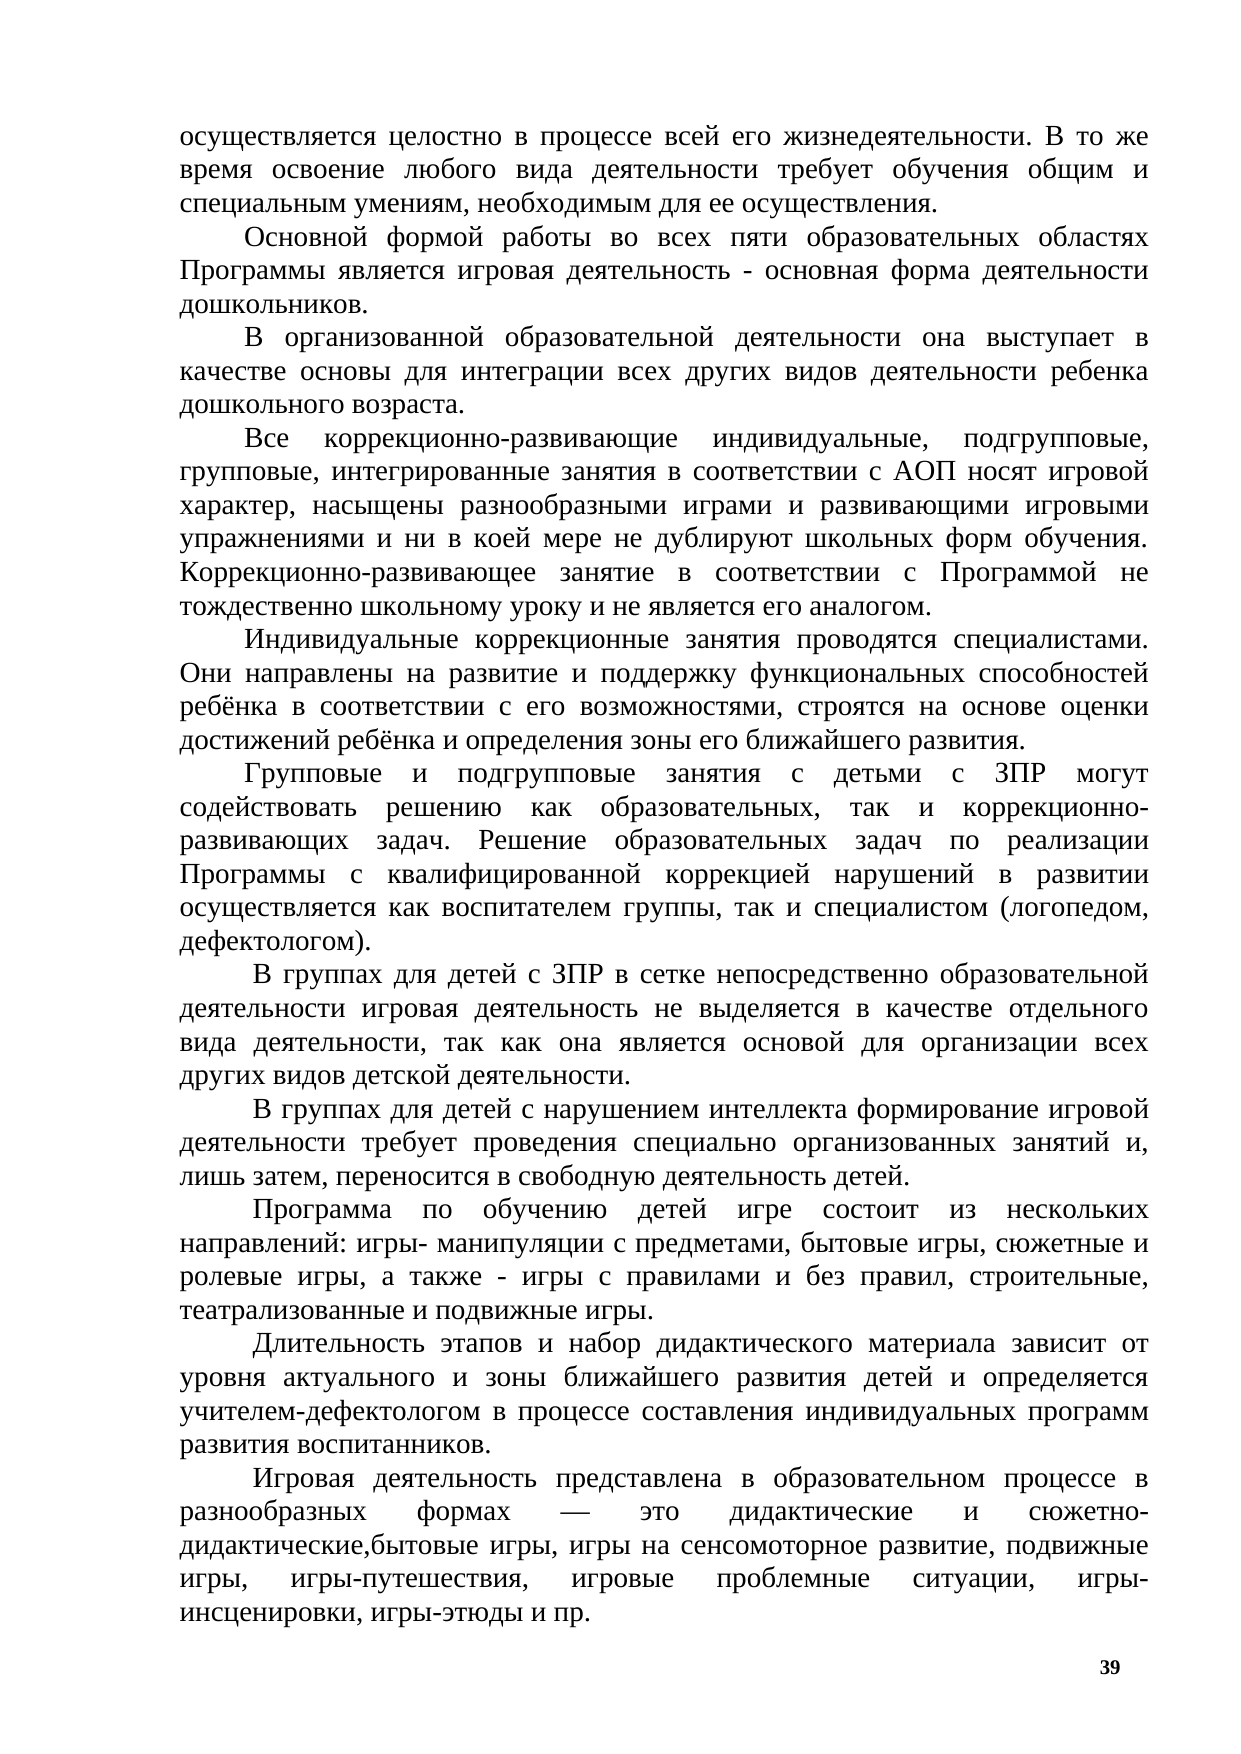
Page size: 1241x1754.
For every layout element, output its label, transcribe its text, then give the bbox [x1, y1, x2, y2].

text В группах для детей с ЗПР в сетке непосредственно образовательной деятельности игровая деятельность не выделяется в качестве отдельного вида деятельности, так как она является основой для организации всех других видов детской деятельности. [179, 957, 1149, 1091]
text Основной формой работы во всех пяти образовательных областях Программы является игровая деятельность - основная форма деятельности дошкольников. [179, 219, 1149, 319]
text Программа по обучению детей игре состоит из нескольких направлений: игры- манипуляции с предметами, бытовые игры, сюжетные и ролевые игры, а также - игры с правилами и без правил, строительные, театрализованные и подвижные игры. [179, 1191, 1149, 1326]
text Групповые и подгрупповые занятия с детьми с ЗПР могут содействовать решению как образовательных, так и коррекционно-развивающих задач. Решение образовательных задач по реализации Программы с квалифицированной коррекцией нарушений в развитии осуществляется как воспитателем группы, так и специалистом (логопедом, дефектологом). [179, 755, 1149, 957]
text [179, 118, 1149, 219]
text Индивидуальные коррекционные занятия проводятся специалистами. Они направлены на развитие и поддержку функциональных способностей ребёнка в соответствии с его возможностями, строятся на основе оценки достижений ребёнка и определения зоны его ближайшего развития. [179, 621, 1149, 755]
text В группах для детей с нарушением интеллекта формирование игровой деятельности требует проведения специально организованных занятий и, лишь затем, переносится в свободную деятельность детей. [179, 1091, 1149, 1191]
text Все коррекционно-развивающие индивидуальные, подгрупповые, групповые, интегрированные занятия в соответствии с АОП носят игровой характер, насыщены разнообразными играми и развивающими игровыми упражнениями и ни в коей мере не дублируют школьных форм обучения. Коррекционно-развивающее занятие в соответствии с Программой не тождественно школьному уроку и не является его аналогом. [179, 420, 1149, 621]
text Длительность этапов и набор дидактического материала зависит от уровня актуального и зоны ближайшего развития детей и определяется учителем-дефектологом в процессе составления индивидуальных программ развития воспитанников. [179, 1326, 1149, 1460]
text Игровая деятельность представлена в образовательном процессе в разнообразных формах — это дидактические и сюжетно-дидактические,бытовые игры, игры на сенсомоторное развитие, подвижные игры, игры-путешествия, игровые проблемные ситуации, игры- инсценировки, игры-этюды и пр. [179, 1460, 1149, 1627]
text В организованной образовательной деятельности она выступает в качестве основы для интеграции всех других видов деятельности ребенка дошкольного возраста. [179, 319, 1149, 420]
